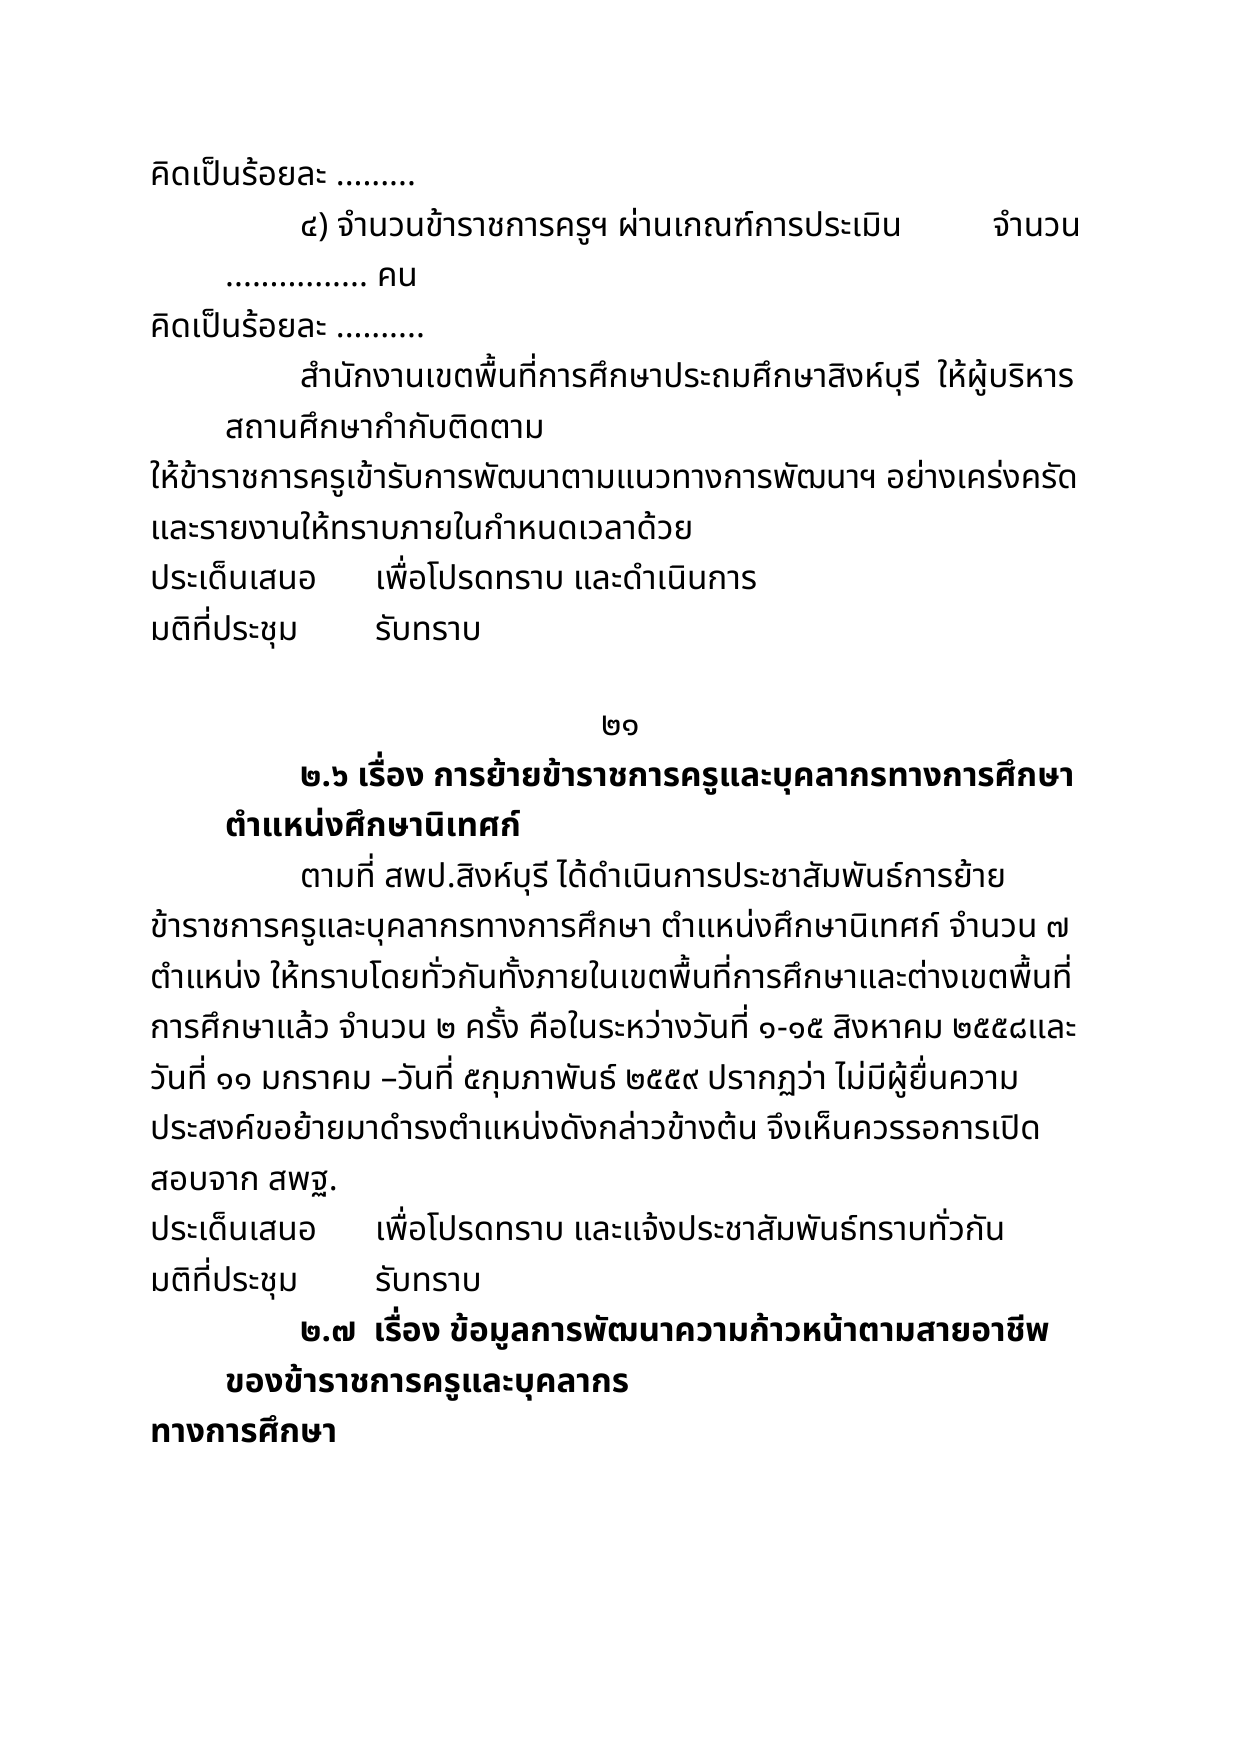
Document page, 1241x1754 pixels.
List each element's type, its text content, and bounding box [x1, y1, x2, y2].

text สำนักงานเขตพื้นที่การศึกษาประถมศึกษาสิงห์บุรี ให้ผู้บริหารสถานศึกษากำกับติดตาม [225, 352, 1090, 453]
text ประเด็นเสนอ เพื่อโปรดทราบ และดำเนินการ [150, 554, 1090, 604]
text คิดเป็นร้อยละ .......... [150, 302, 1090, 352]
text ตามที่ สพป.สิงห์บุรี ได้ดำเนินการประชาสัมพันธ์การย้ายข้าราชการครูและบุคลากรทางการศึกษา ตำแหน่งศึกษานิเทศก์ จำนวน ๗ ตำแหน่ง ให้ทราบโดยทั่วกันทั้งภายในเขตพื้นที่การศึกษาและต่างเขตพื้นที่การศึกษาแล้ว จำนวน ๒ ครั้ง คือในระหว่างวันที่ ๑-๑๕ สิงหาคม ๒๕๕๘และวันที่ ๑๑ มกราคม –วันที่ ๕กุมภาพันธ์ ๒๕๕๙ ปรากฏว่า ไม่มีผู้ยื่นความประสงค์ขอย้ายมาดำรงตำแหน่งดังกล่าวข้างต้น จึงเห็นควรรอการเปิดสอบจาก สพฐ. [150, 852, 1090, 1205]
text ทางการศึกษา [150, 1407, 1090, 1458]
text ๒.๖ เรื่อง การย้ายข้าราชการครูและบุคลากรทางการศึกษา ตำแหน่งศึกษานิเทศก์ [225, 751, 1090, 852]
text ให้ข้าราชการครูเข้ารับการพัฒนาตามแนวทางการพัฒนาฯ อย่างเคร่งครัด และรายงานให้ทราบภายในกำหนดเวลาด้วย [150, 453, 1090, 554]
text ๒๑ [150, 700, 1090, 751]
text ๔) จำนวนข้าราชการครูฯ ผ่านเกณฑ์การประเมิน จำนวน ................ คน [225, 201, 1090, 302]
text มติที่ประชุม รับทราบ [150, 604, 1090, 655]
text ๒.๗ เรื่อง ข้อมูลการพัฒนาความก้าวหน้าตามสายอาชีพของข้าราชการครูและบุคลากร [225, 1306, 1090, 1407]
text คิดเป็นร้อยละ ......... [150, 150, 1090, 201]
text ประเด็นเสนอ เพื่อโปรดทราบ และแจ้งประชาสัมพันธ์ทราบทั่วกัน [150, 1205, 1090, 1256]
text มติที่ประชุม รับทราบ [150, 1256, 1090, 1306]
